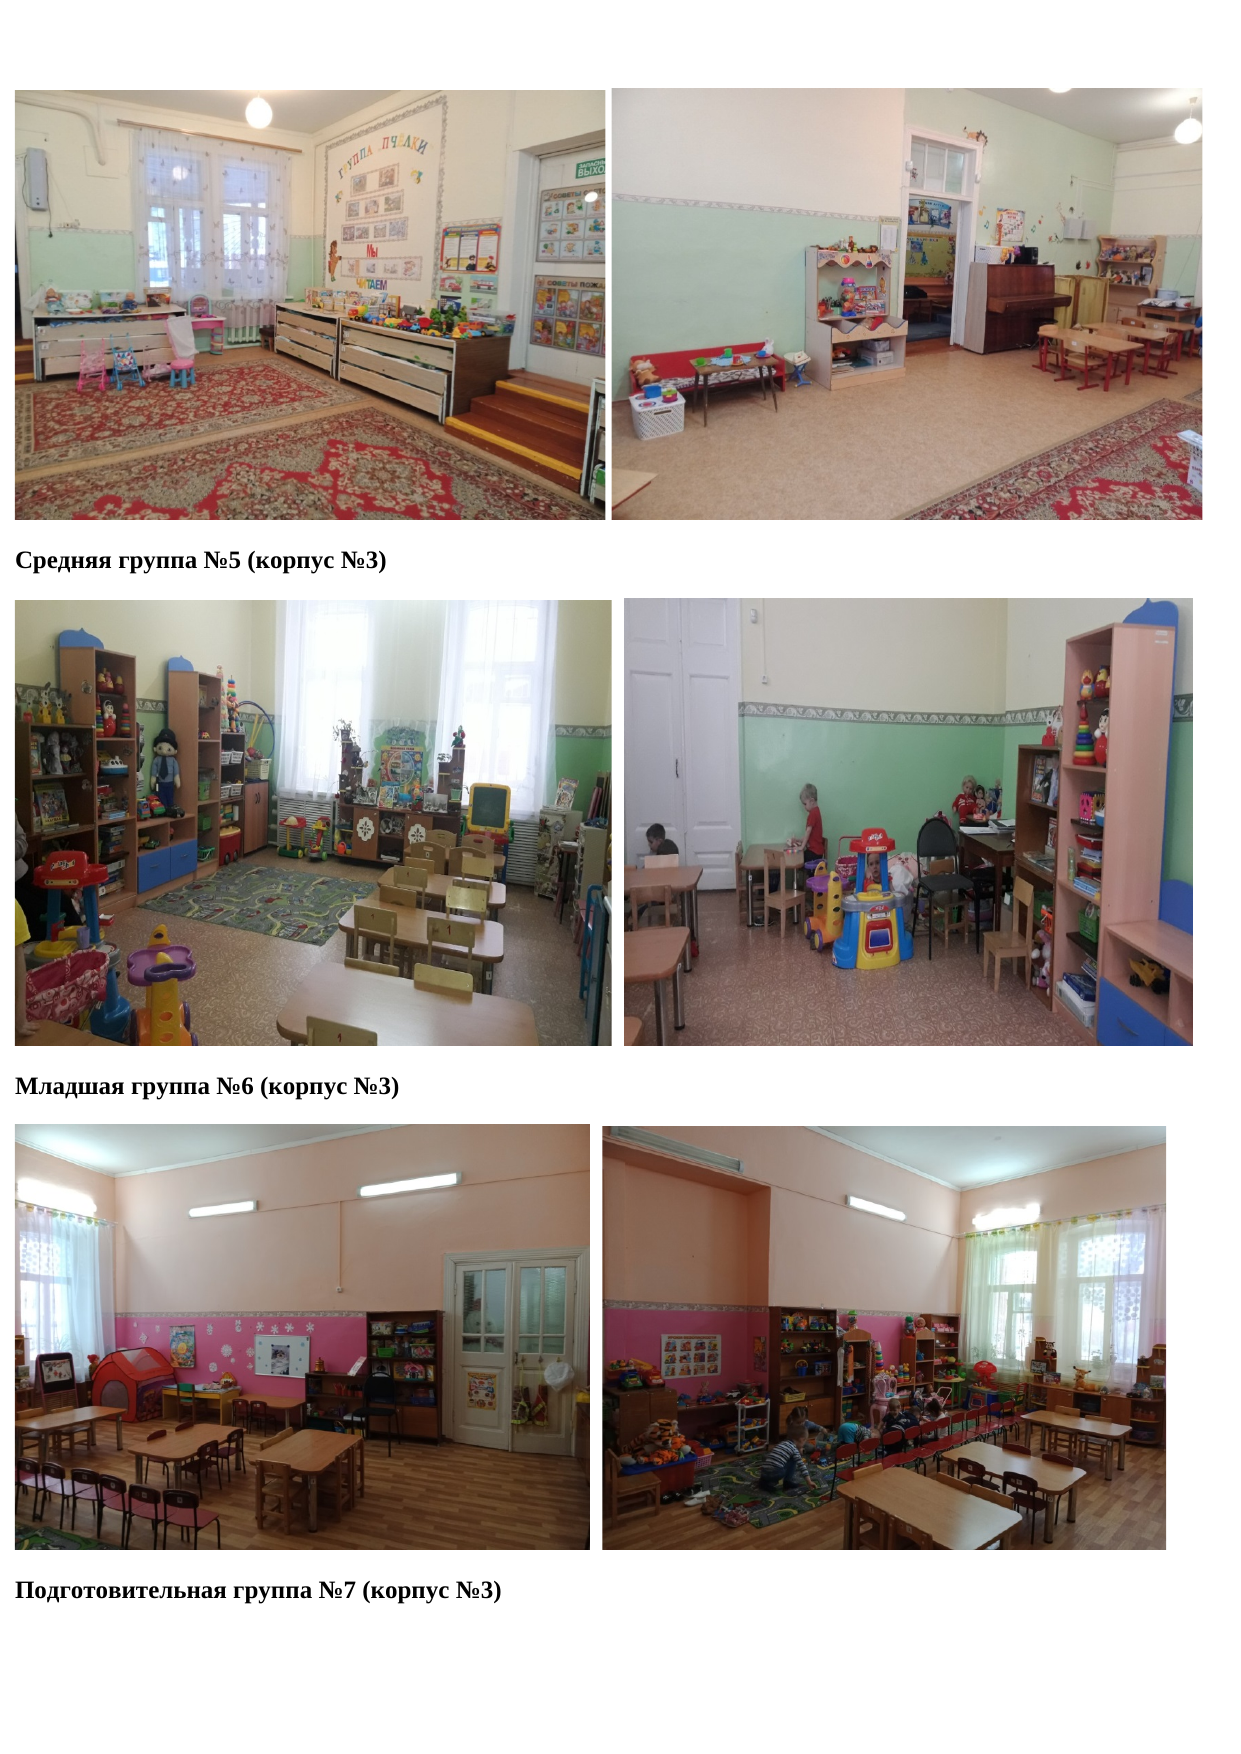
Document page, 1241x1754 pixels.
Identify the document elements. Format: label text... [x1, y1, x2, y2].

text Средняя группа №5 (корпус №3) [15, 545, 1211, 574]
text Младшая группа №6 (корпус №3) [15, 1071, 1211, 1099]
picture [624, 598, 1193, 1046]
picture [602, 1126, 1167, 1550]
picture [14, 600, 612, 1046]
text Подготовительная группа №7 (корпус №3) [15, 1575, 1211, 1603]
picture [14, 90, 606, 520]
picture [14, 1124, 590, 1550]
picture [611, 88, 1203, 520]
